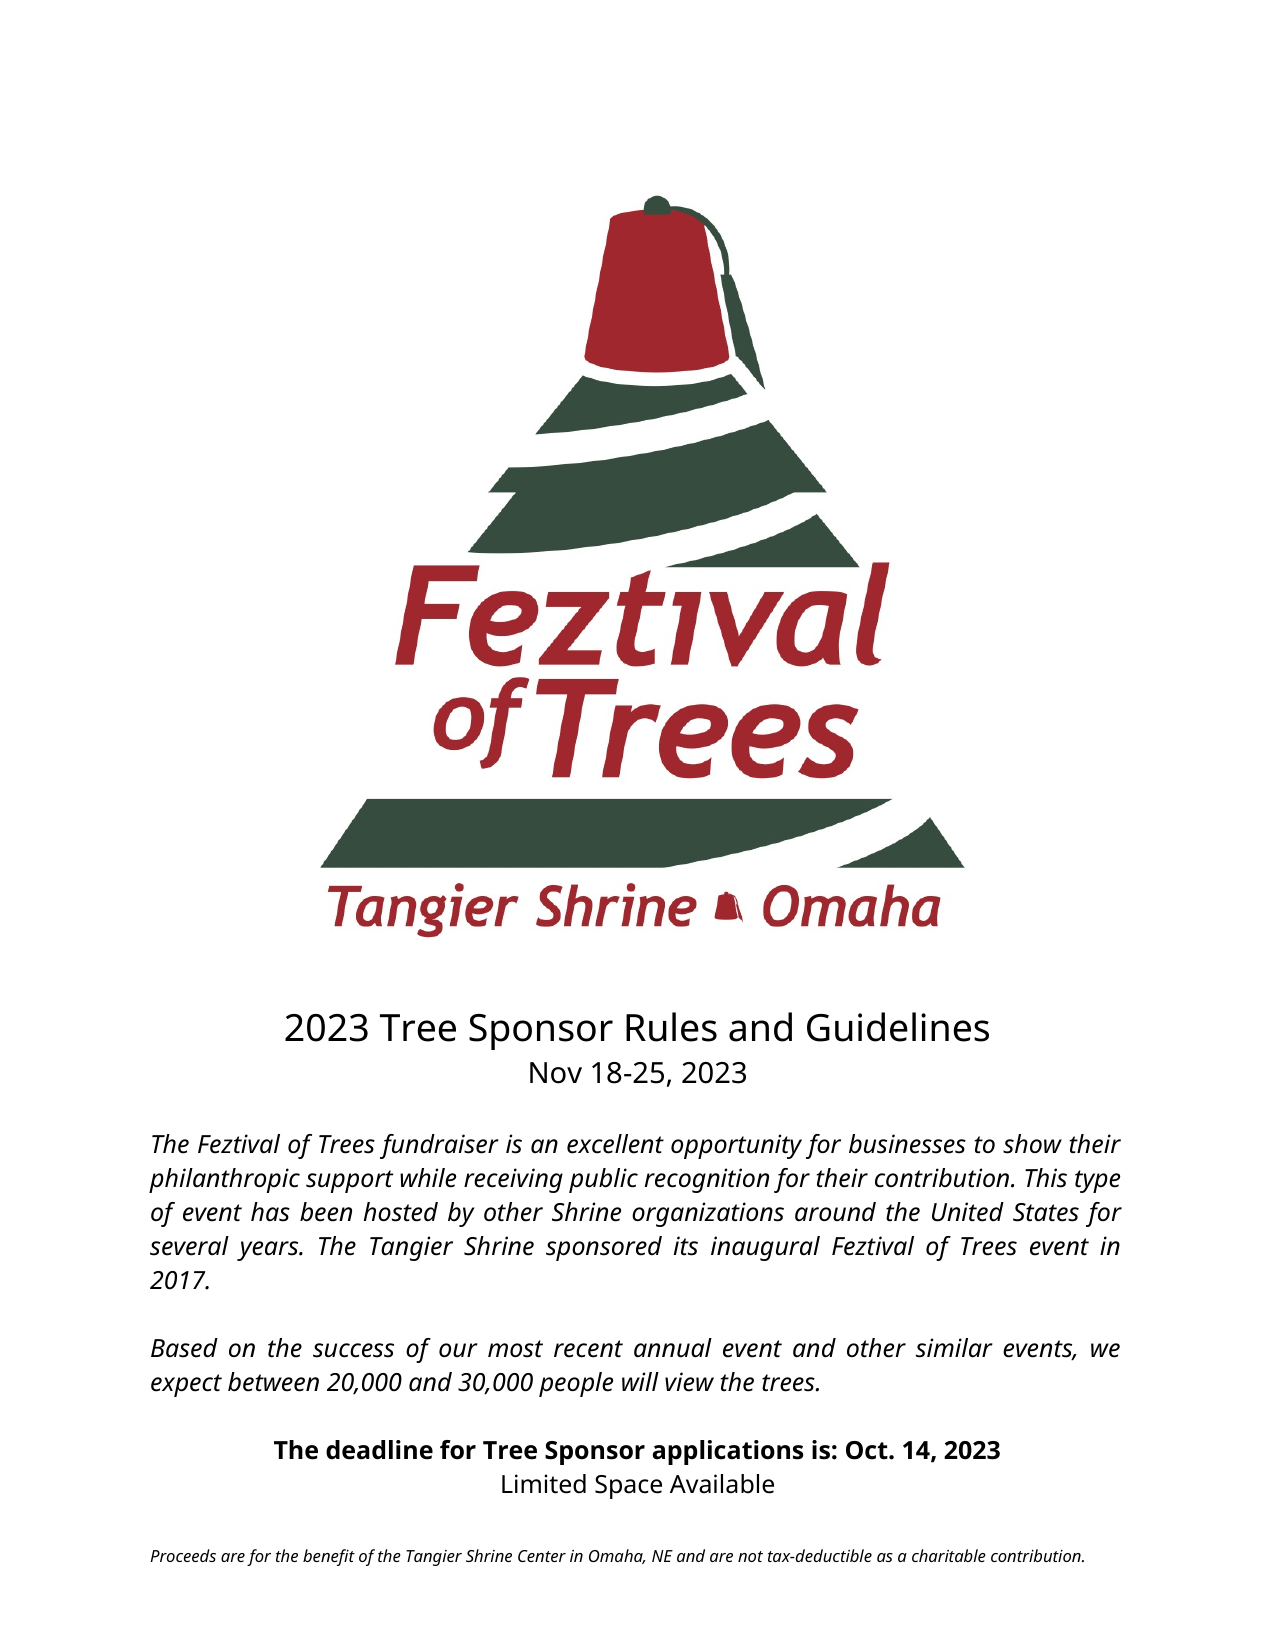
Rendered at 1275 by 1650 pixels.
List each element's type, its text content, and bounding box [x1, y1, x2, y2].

picture [254, 112, 1021, 1002]
text 2023 Tree Sponsor Rules and Guidelines [150, 1002, 1125, 1053]
text The Feztival of Trees fundraiser is an excellent opportunity for businesses to show their philanthropic support while receiving public recognition for their contribution. This type of event has been hosted by other Shrine organizations around the United States for several years. The Tangier Shrine sponsored its inaugural Feztival of Trees event in 2017. [150, 1126, 1125, 1297]
text The deadline for Tree Sponsor applications is: Oct. 14, 2023 [150, 1433, 1125, 1467]
text Based on the success of our most recent annual event and other similar events, we expect between 20,000 and 30,000 people will view the trees. [150, 1331, 1125, 1399]
text Nov 18-25, 2023 [150, 1053, 1125, 1092]
text Limited Space Available [150, 1467, 1125, 1501]
